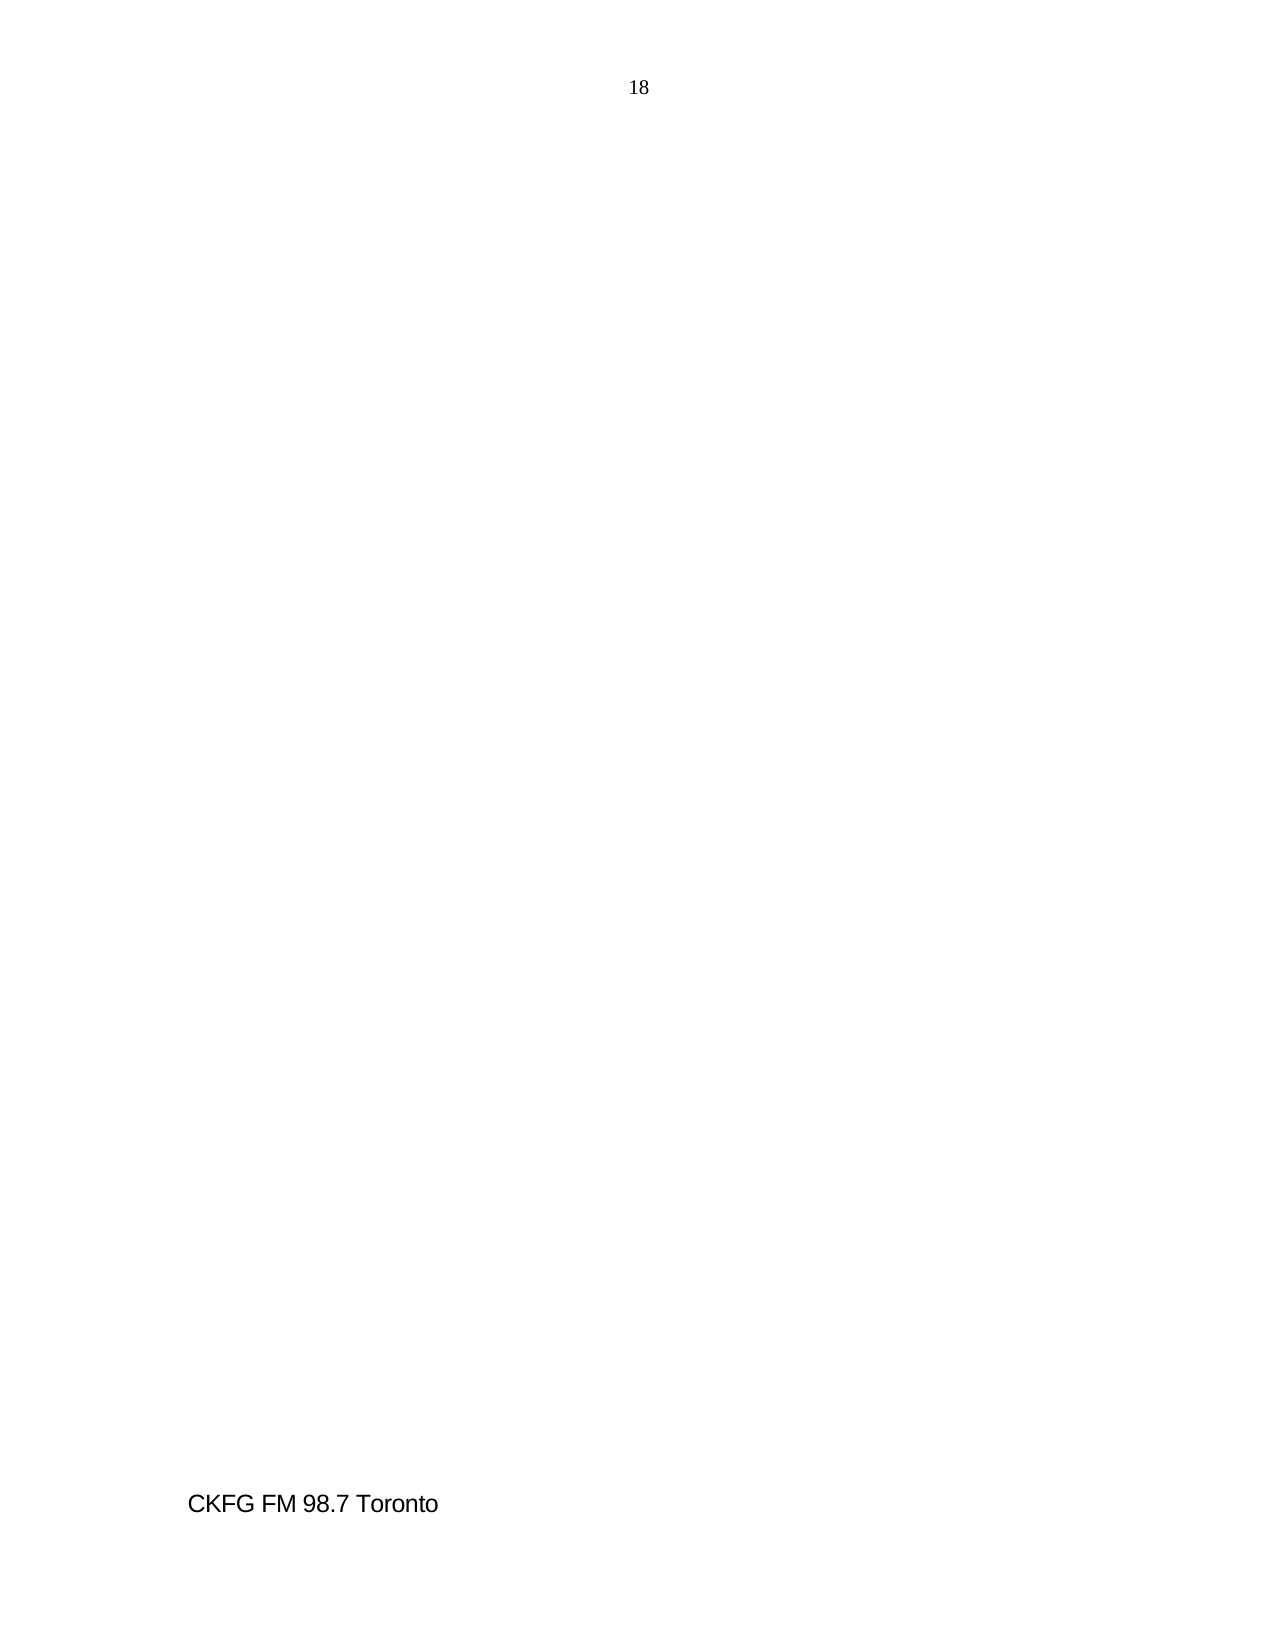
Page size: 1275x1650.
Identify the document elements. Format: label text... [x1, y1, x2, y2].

text CKFG FM 98.7 Toronto [187, 1490, 450, 1518]
